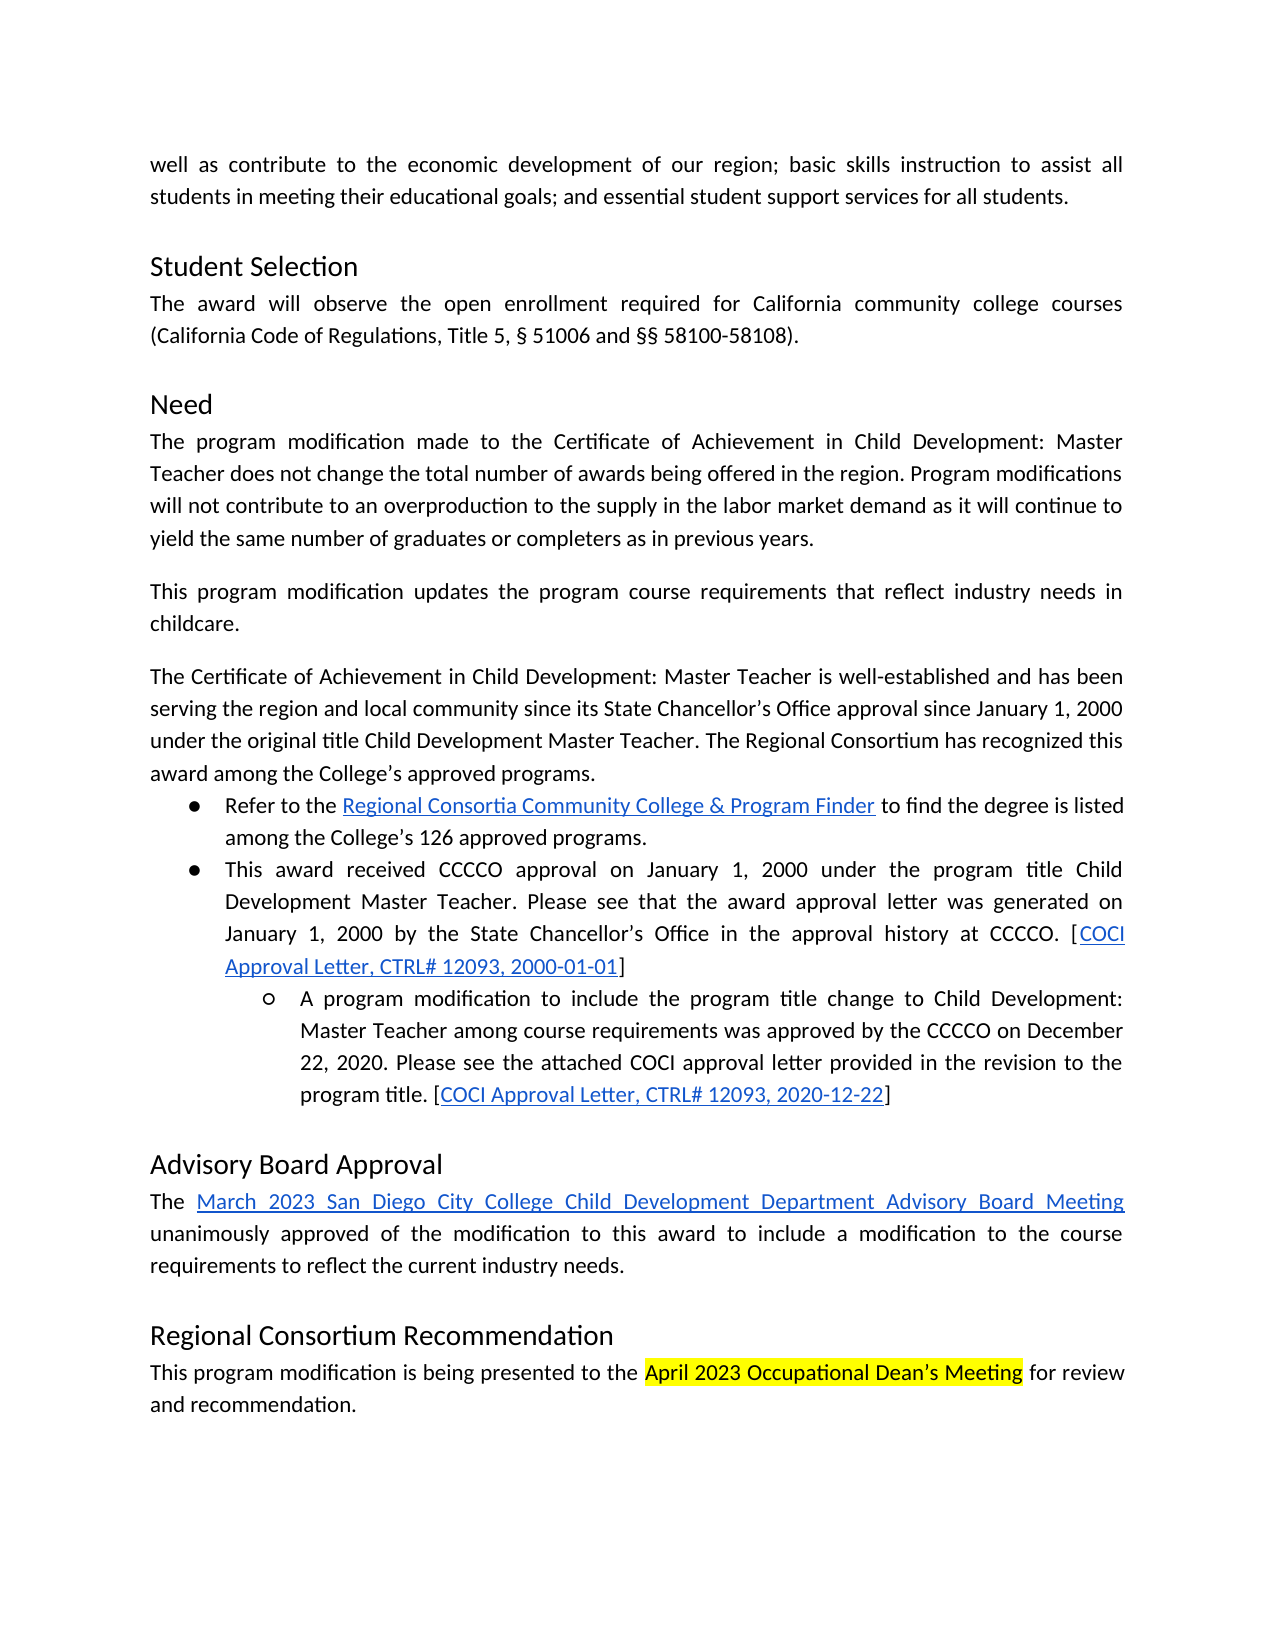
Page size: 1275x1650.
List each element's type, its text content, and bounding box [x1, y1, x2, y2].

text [150, 150, 1125, 210]
text The program modification made to the Certificate of Achievement in Child Development: Master Teacher does not change the total number of awards being offered in the region. Program modifications will not contribute to an overproduction to the supply in the labor market demand as it will continue to yield the same number of graduates or completers as in previous years. [150, 427, 1125, 552]
text This program modification is being presented to the April 2023 Occupational Dean’s Meeting for review and recommendation. [150, 1358, 1125, 1418]
subtitle Regional Consortium Recommendation [150, 1317, 1125, 1352]
subtitle Student Selection [150, 248, 1125, 283]
subtitle Need [150, 386, 1125, 422]
list A program modification to include the program title change to Child Development: Master Teacher among course requirements was approved by the CCCCO on December 22, 2020. Please see the attached COCI approval letter provided in the revision to the program title. [COCI Approval Letter, CTRL# 12093, 2020-12-22] [262, 984, 1125, 1108]
list This award received CCCCO approval on January 1, 2000 under the program title Child Development Master Teacher. Please see that the award approval letter was generated on January 1, 2000 by the State Chancellor’s Office in the approval history at CCCCO. [COCI Approval Letter, CTRL# 12093, 2000-01-01] [187, 855, 1125, 980]
list Refer to the Regional Consortia Community College & Program Finder to find the degree is listed among the College’s 126 approved programs. [187, 791, 1125, 851]
text The award will observe the open enrollment required for California community college courses (California Code of Regulations, Title 5, § 51006 and §§ 58100-58108). [150, 289, 1125, 349]
text The Certificate of Achievement in Child Development: Master Teacher is well-established and has been serving the region and local community since its State Chancellor’s Office approval since January 1, 2000 under the original title Child Development Master Teacher. The Regional Consortium has recognized this award among the College’s approved programs. [150, 662, 1125, 787]
subtitle Advisory Board Approval [150, 1146, 1125, 1182]
text This program modification updates the program course requirements that reflect industry needs in childcare. [150, 577, 1125, 637]
text The March 2023 San Diego City College Child Development Department Advisory Board Meeting unanimously approved of the modification to this award to include a modification to the course requirements to reflect the current industry needs. [150, 1187, 1125, 1279]
